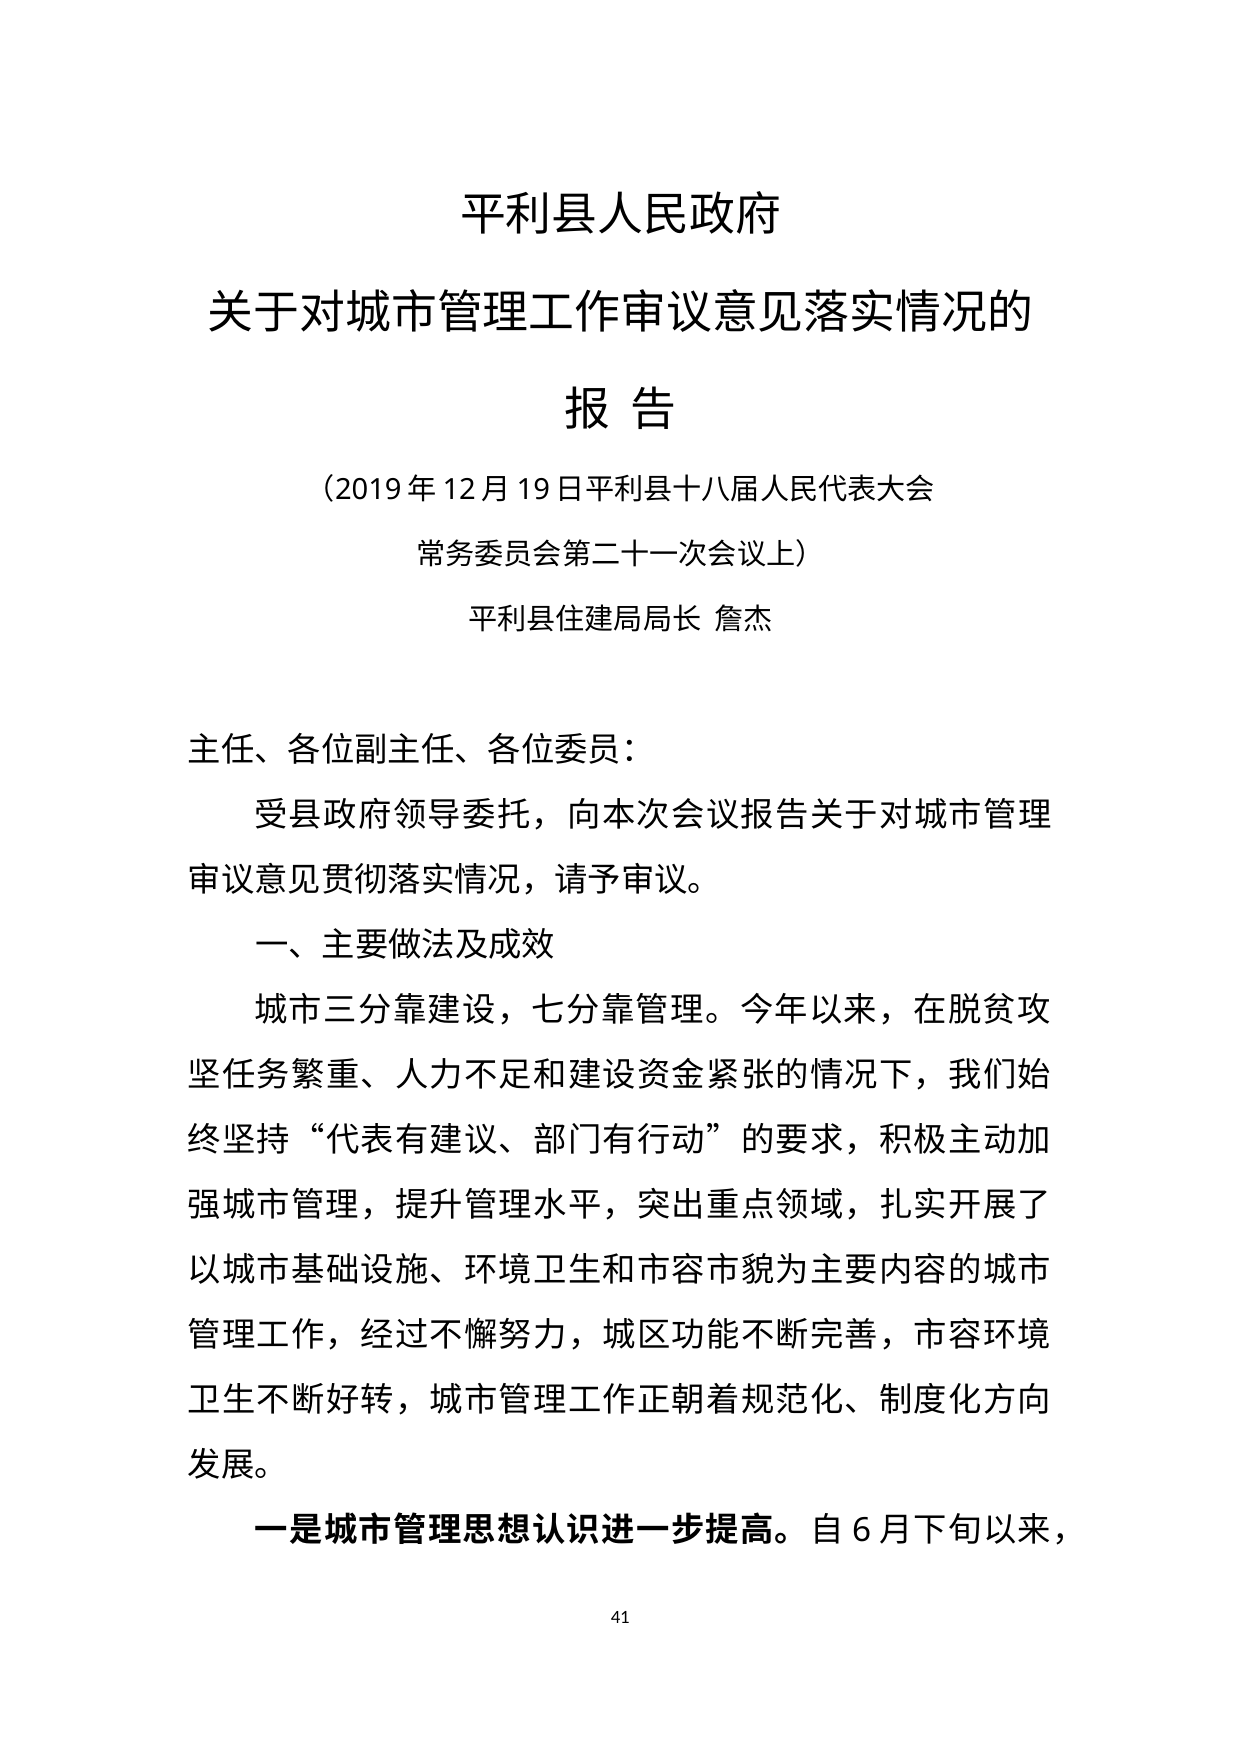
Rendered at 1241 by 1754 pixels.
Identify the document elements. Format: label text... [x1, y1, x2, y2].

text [187, 1494, 1053, 1559]
text 受县政府领导委托，向本次会议报告关于对城市管理审议意见贯彻落实情况，请予审议。 [187, 779, 1053, 909]
text 平利县住建局局长 詹杰 [187, 584, 1053, 649]
text 平利县人民政府 [187, 162, 1053, 259]
text 常务委员会第二十一次会议上） [187, 519, 1053, 584]
text （2019年12月19日平利县十八届人民代表大会 [187, 454, 1053, 519]
text 城市三分靠建设，七分靠管理。今年以来，在脱贫攻坚任务繁重、人力不足和建设资金紧张的情况下，我们始终坚持“代表有建议、部门有行动”的要求，积极主动加强城市管理，提升管理水平，突出重点领域，扎实开展了以城市基础设施、环境卫生和市容市貌为主要内容的城市管理工作，经过不懈努力，城区功能不断完善，市容环境卫生不断好转，城市管理工作正朝着规范化、制度化方向发展。 [187, 974, 1053, 1494]
text 关于对城市管理工作审议意见落实情况的报 告 [187, 259, 1053, 454]
text 主任、各位副主任、各位委员： [187, 714, 1053, 779]
list 主要做法及成效 [187, 909, 1053, 974]
